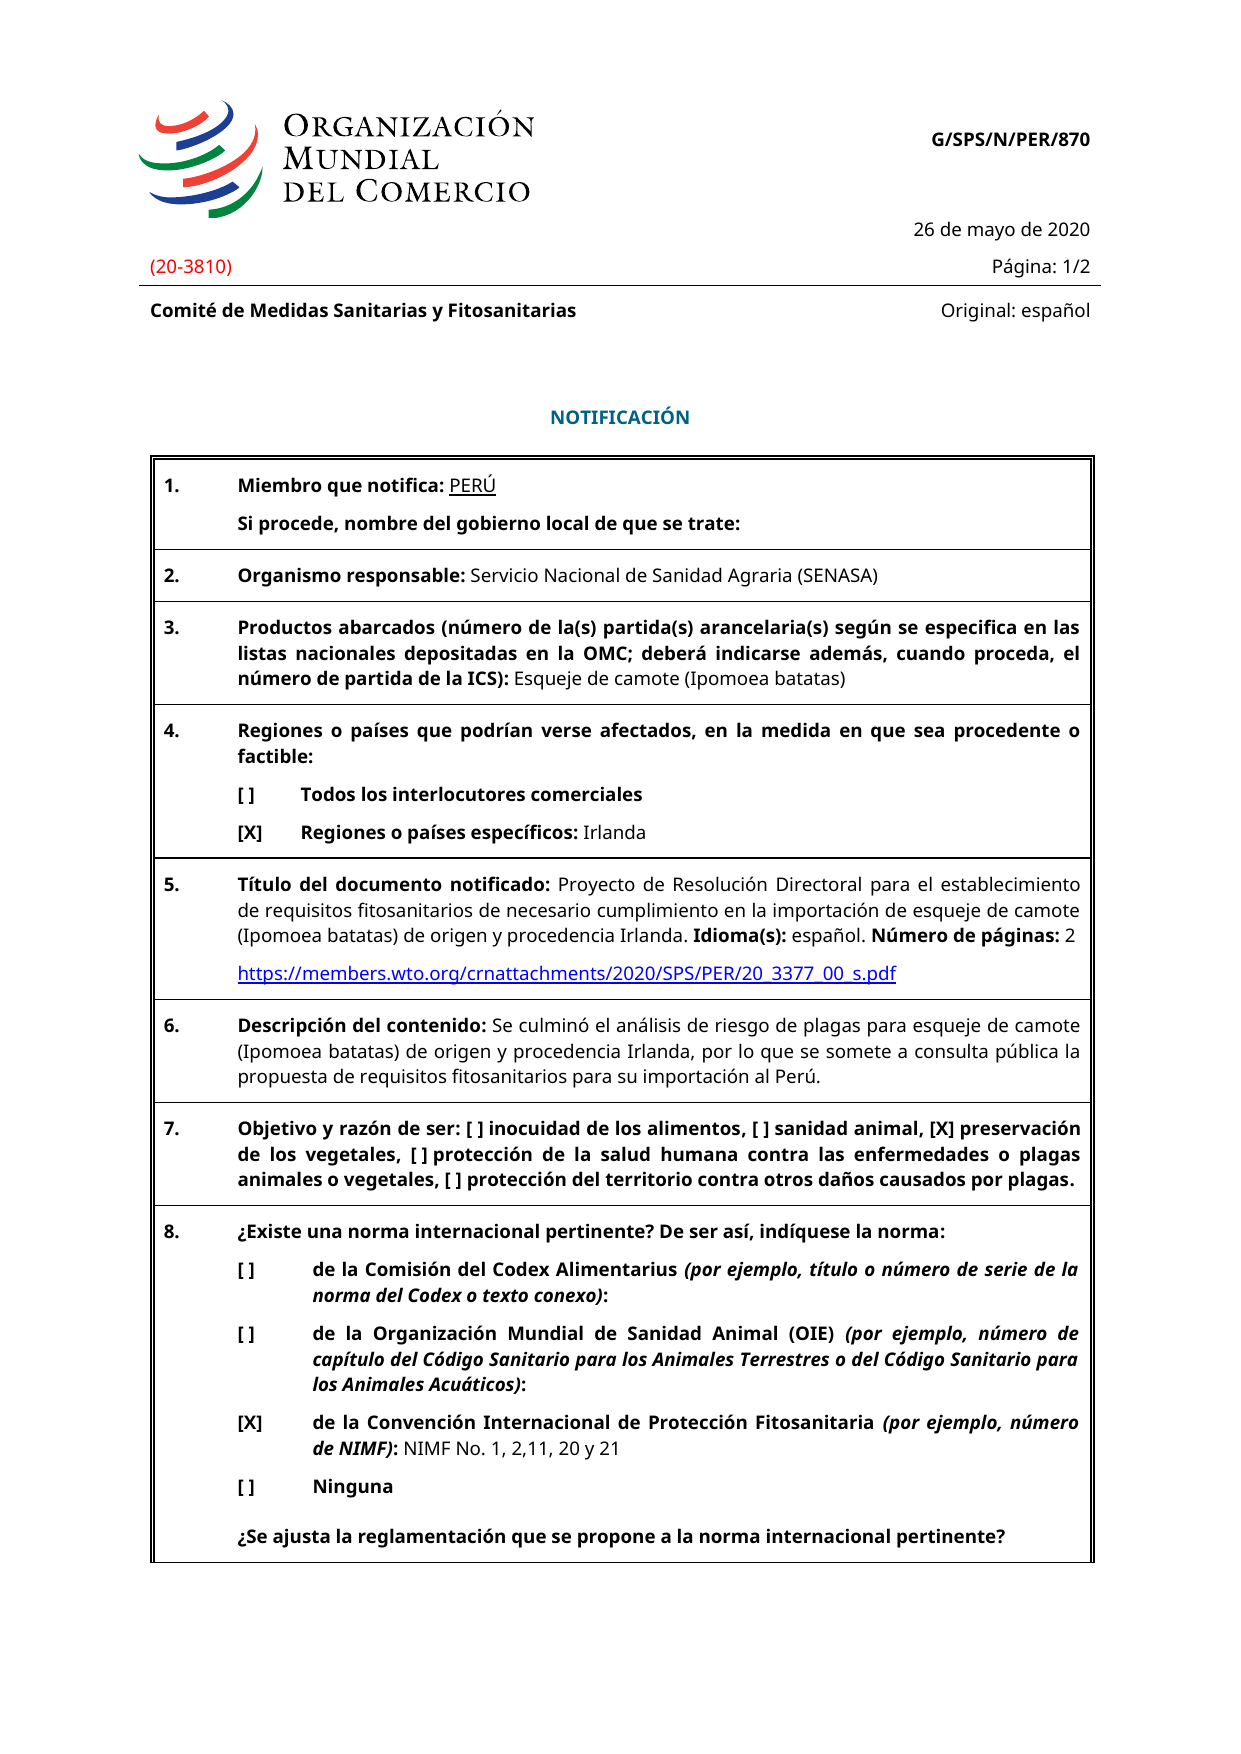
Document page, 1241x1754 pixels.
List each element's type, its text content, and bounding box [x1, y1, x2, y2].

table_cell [226, 1206, 1090, 1561]
table_cell Objetivo y razón de ser: [ ] inocuidad de los alimentos, [ ] sanidad animal, [X] preservación de los vegetales, [ ] protección de la salud humana contra las enfermedades o plagas animales o vegetales, [ ] protección del territorio contra otros daños causados por plagas. [226, 1103, 1090, 1205]
table_header Miembro que notifica: Perú Si procede, nombre del gobierno local de que se trate: [226, 460, 1090, 548]
table_cell 2. [155, 550, 226, 601]
table_cell Descripción del contenido: Se culminó el análisis de riesgo de plagas para esqueje de camote (Ipomoea batatas) de origen y procedencia Irlanda, por lo que se somete a consulta pública la propuesta de requisitos fitosanitarios para su importación al Perú. [226, 1000, 1090, 1102]
table_cell 3. [155, 602, 226, 704]
table_cell Productos abarcados (número de la(s) partida(s) arancelaria(s) según se especifica en las listas nacionales depositadas en la ; deberá indicarse además, cuando proceda, el número de partida de la ICS): Esqueje de camote (Ipomoea batatas) [226, 602, 1090, 704]
title NOTIFICACIÓN [150, 405, 1090, 430]
table_cell Regiones o países que podrían verse afectados, en la medida en que sea procedente o factible: [ ] Todos los interlocutores comerciales [X] Regiones o países específicos: Irlanda [226, 705, 1090, 857]
table_cell 6. [155, 1000, 226, 1102]
table_cell Título del documento notificado: Proyecto de Resolución Directoral para el establecimiento de requisitos fitosanitarios de necesario cumplimiento en la importación de esqueje de camote (Ipomoea batatas) de origen y procedencia Irlanda. Idioma(s): español. Número de páginas: 2 https://members.wto.org/crnattachments/2020/SPS/PER/20_3377_00_s.pdf [226, 859, 1090, 998]
table_cell Organismo responsable: Servicio Nacional de Sanidad Agraria (SENASA) [226, 550, 1090, 601]
table_cell 7. [155, 1103, 226, 1205]
table_cell 5. [155, 859, 226, 998]
table_cell 8. [155, 1206, 226, 1561]
table_cell 4. [155, 705, 226, 857]
table_header 1. [155, 460, 226, 548]
